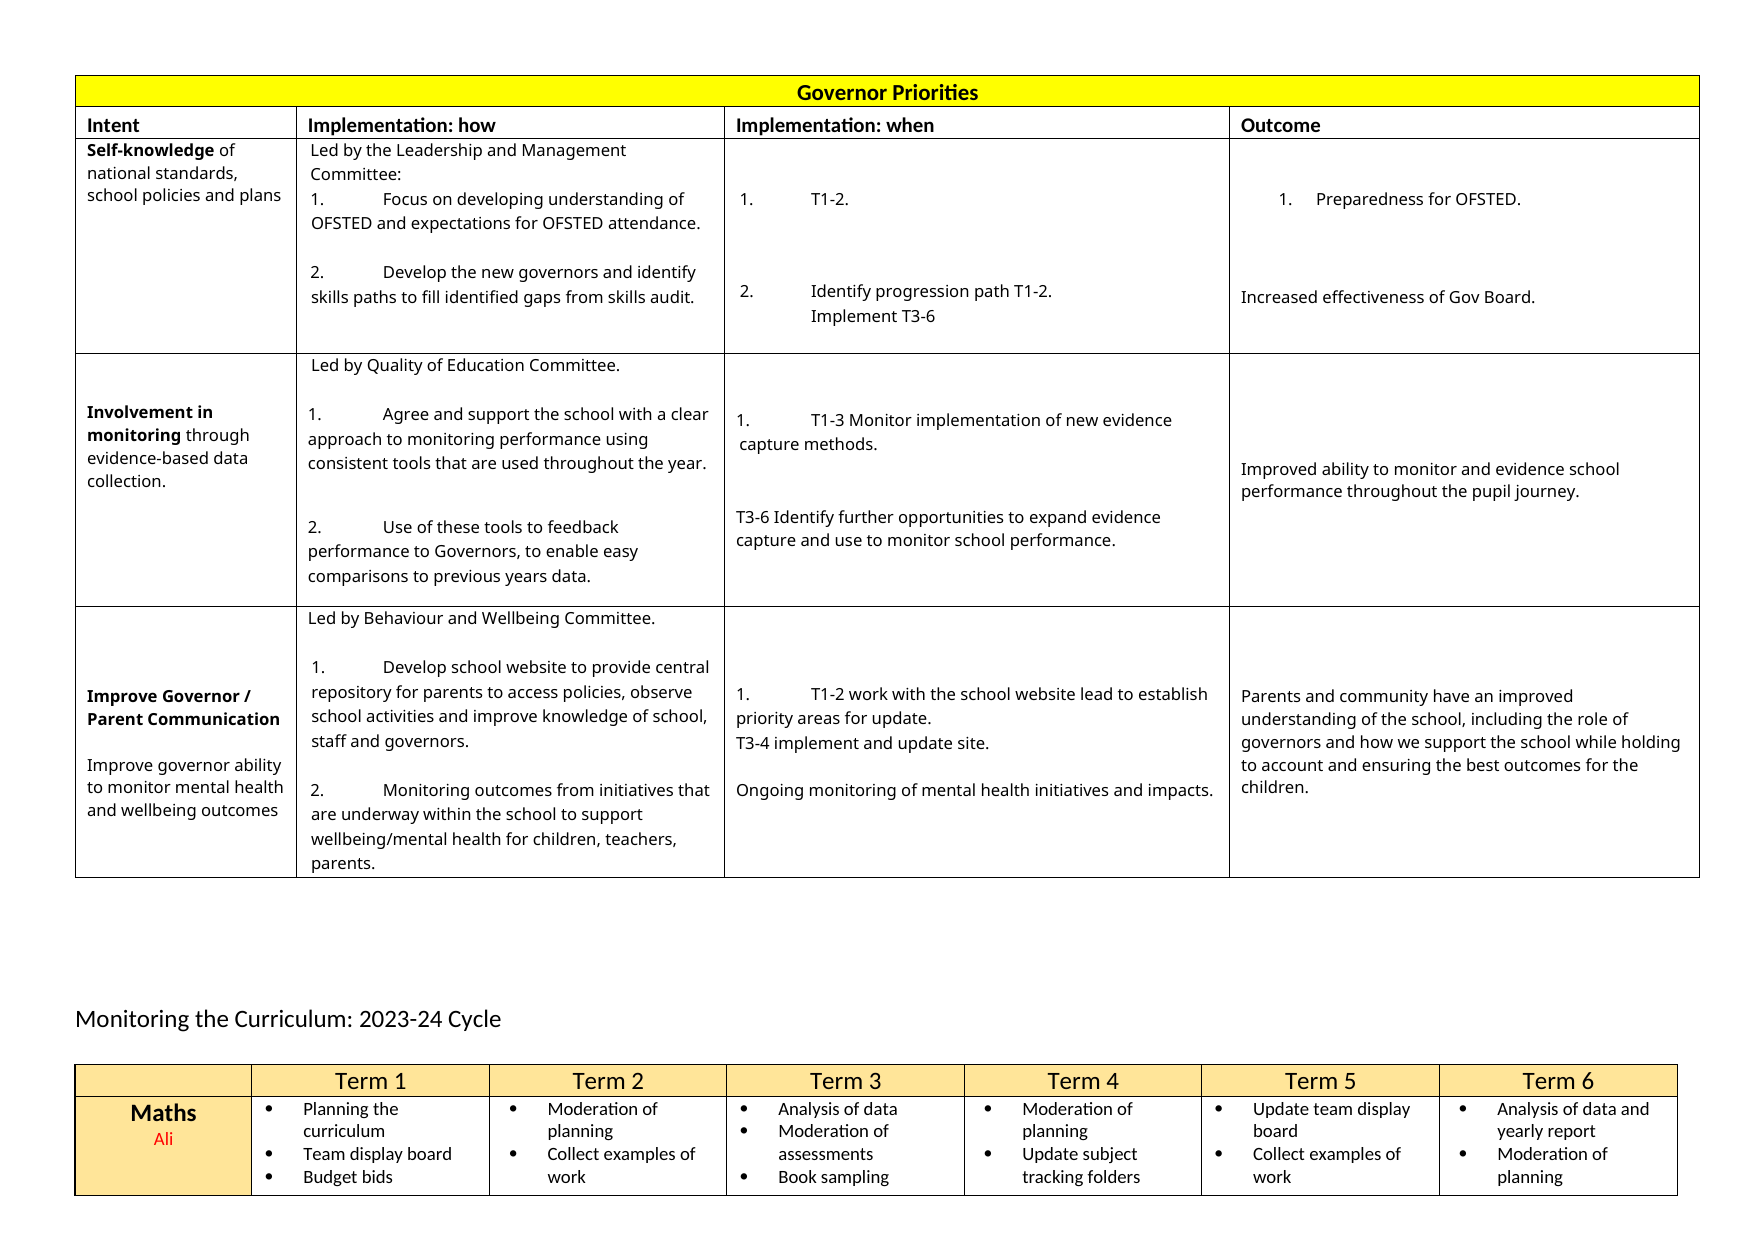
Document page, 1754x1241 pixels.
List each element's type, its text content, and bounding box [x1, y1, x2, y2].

table_cell Led by Quality of Education Committee. Agree and support the school with a clear approach to monitoring performance using consistent tools that are used throughout the year. Use of these tools to feedback performance to Governors, to enable easy comparisons to previous years data. [297, 354, 724, 606]
table_cell T1-3 Monitor implementation of new evidence capture methods. T3-6 Identify further opportunities to expand evidence capture and use to monitor school performance. [725, 354, 1229, 606]
table_cell Led by Behaviour and Wellbeing Committee. Develop school website to provide central repository for parents to access policies, observe school activities and improve knowledge of school, staff and governors. Monitoring outcomes from initiatives that are underway within the school to support wellbeing/mental health for children, teachers, parents. [297, 607, 724, 877]
table_cell Outcome [1230, 107, 1699, 137]
table_cell Parents and community have an improved understanding of the school, including the role of governors and how we support the school while holding to account and ensuring the best outcomes for the children. [1230, 607, 1699, 877]
table_cell Led by the Leadership and Management Committee: Focus on developing understanding of OFSTED and expectations for OFSTED attendance. Develop the new governors and identify skills paths to fill identified gaps from skills audit. [297, 139, 724, 353]
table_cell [490, 1097, 726, 1195]
table_cell Maths Ali [76, 1097, 251, 1195]
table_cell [252, 1097, 489, 1195]
table_header Term 4 [965, 1065, 1201, 1096]
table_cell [965, 1097, 1201, 1195]
table_cell T1-2. Identify progression path T1-2. Implement T3-6 [725, 139, 1229, 353]
table_cell Improve Governor / Parent Communication Improve governor ability to monitor mental health and wellbeing outcomes [76, 607, 296, 877]
table_cell Intent [76, 107, 296, 137]
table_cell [727, 1097, 964, 1195]
text Monitoring the Curriculum: 2023-24 Cycle [75, 1003, 1679, 1033]
table_cell Implementation: how [297, 107, 724, 137]
table_cell Involvement in monitoring through evidence-based data collection. [76, 354, 296, 606]
table_header Governor Priorities [76, 76, 1699, 106]
table_cell Self-knowledge of national standards, school policies and plans [76, 139, 296, 353]
table_header Term 6 [1440, 1065, 1677, 1096]
table_cell Implementation: when [725, 107, 1229, 137]
table_header [76, 1065, 251, 1096]
table_cell T1-2 work with the school website lead to establish priority areas for update. T3-4 implement and update site. Ongoing monitoring of mental health initiatives and impacts. [725, 607, 1229, 877]
table_cell Preparedness for OFSTED. Increased effectiveness of Gov Board. [1230, 139, 1699, 353]
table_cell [1440, 1097, 1677, 1195]
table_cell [1202, 1097, 1439, 1195]
table_cell Improved ability to monitor and evidence school performance throughout the pupil journey. [1230, 354, 1699, 606]
table_header Term 1 [252, 1065, 489, 1096]
table_header Term 5 [1202, 1065, 1439, 1096]
table_header Term 3 [727, 1065, 964, 1096]
table_header Term 2 [490, 1065, 726, 1096]
